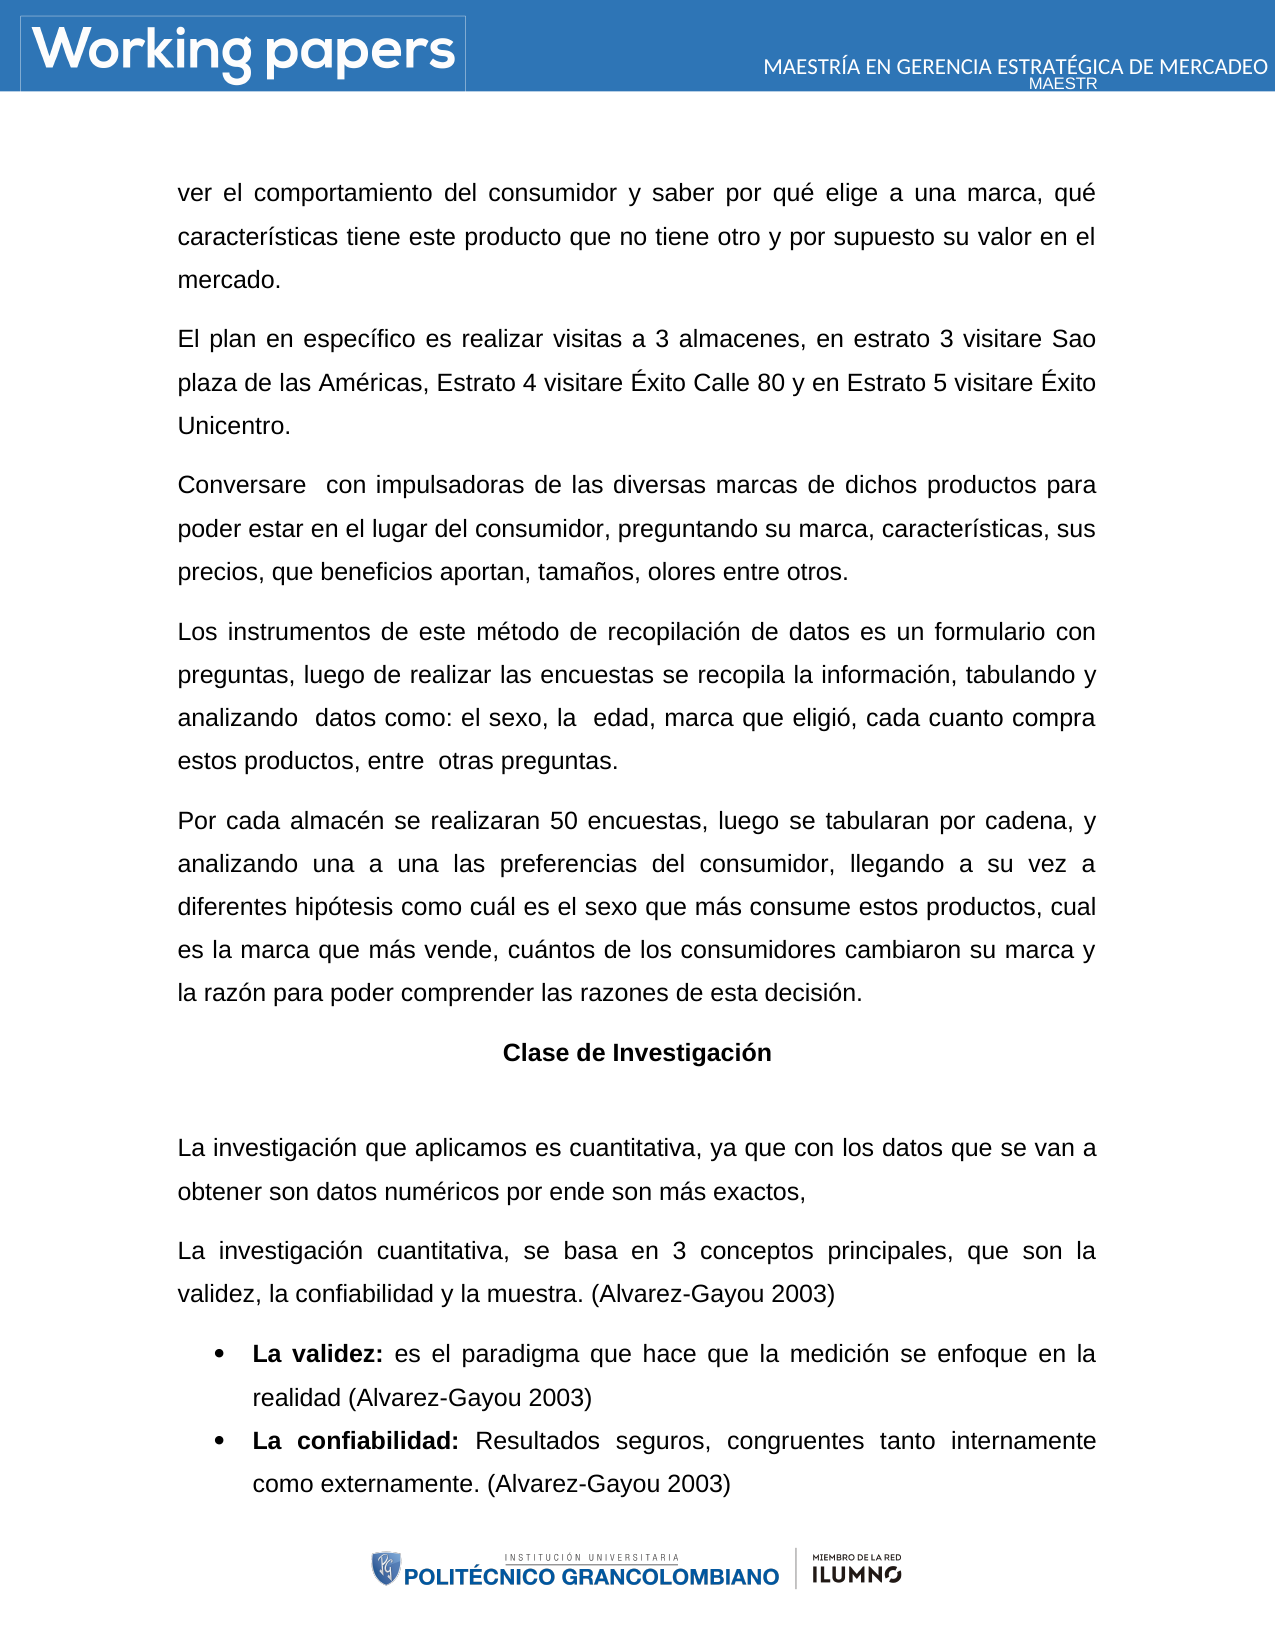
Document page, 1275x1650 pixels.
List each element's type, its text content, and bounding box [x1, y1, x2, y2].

text La investigación cuantitativa, se basa en 3 conceptos principales, que son la validez, la confiabilidad y la muestra. (Alvarez-Gayou 2003) [177, 1236, 1098, 1308]
text Conversare con impulsadoras de las diversas marcas de dichos productos para poder estar en el lugar del consumidor, preguntando su marca, características, sus precios, que beneficios aportan, tamaños, olores entre otros. [177, 471, 1098, 586]
picture [8, 0, 478, 113]
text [177, 178, 1098, 293]
text Clase de Investigación [177, 1038, 1098, 1067]
list La validez: es el paradigma que hace que la medición se enfoque en la realidad (Alvarez-Gayou 2003) [215, 1339, 1098, 1411]
picture [346, 1535, 938, 1610]
text La investigación que aplicamos es cuantitativa, ya que con los datos que se van a obtener son datos numéricos por ende son más exactos, [177, 1133, 1098, 1205]
text Por cada almacén se realizaran 50 encuestas, luego se tabularan por cadena, y analizando una a una las preferencias del consumidor, llegando a su vez a diferentes hipótesis como cuál es el sexo que más consume estos productos, cual es la marca que más vende, cuántos de los consumidores cambiaron su marca y la razón para poder comprender las razones de esta decisión. [177, 806, 1098, 1007]
list La confiabilidad: Resultados seguros, congruentes tanto internamente como externamente. (Alvarez-Gayou 2003) [215, 1426, 1098, 1498]
text Los instrumentos de este método de recopilación de datos es un formulario con preguntas, luego de realizar las encuestas se recopila la información, tabulando y analizando datos como: el sexo, la edad, marca que eligió, cada cuanto compra estos productos, entre otras preguntas. [177, 617, 1098, 775]
text El plan en específico es realizar visitas a 3 almacenes, en estrato 3 visitare Sao plaza de las Américas, Estrato 4 visitare Éxito Calle 80 y en Estrato 5 visitare Éxito Unicentro. [177, 324, 1098, 439]
